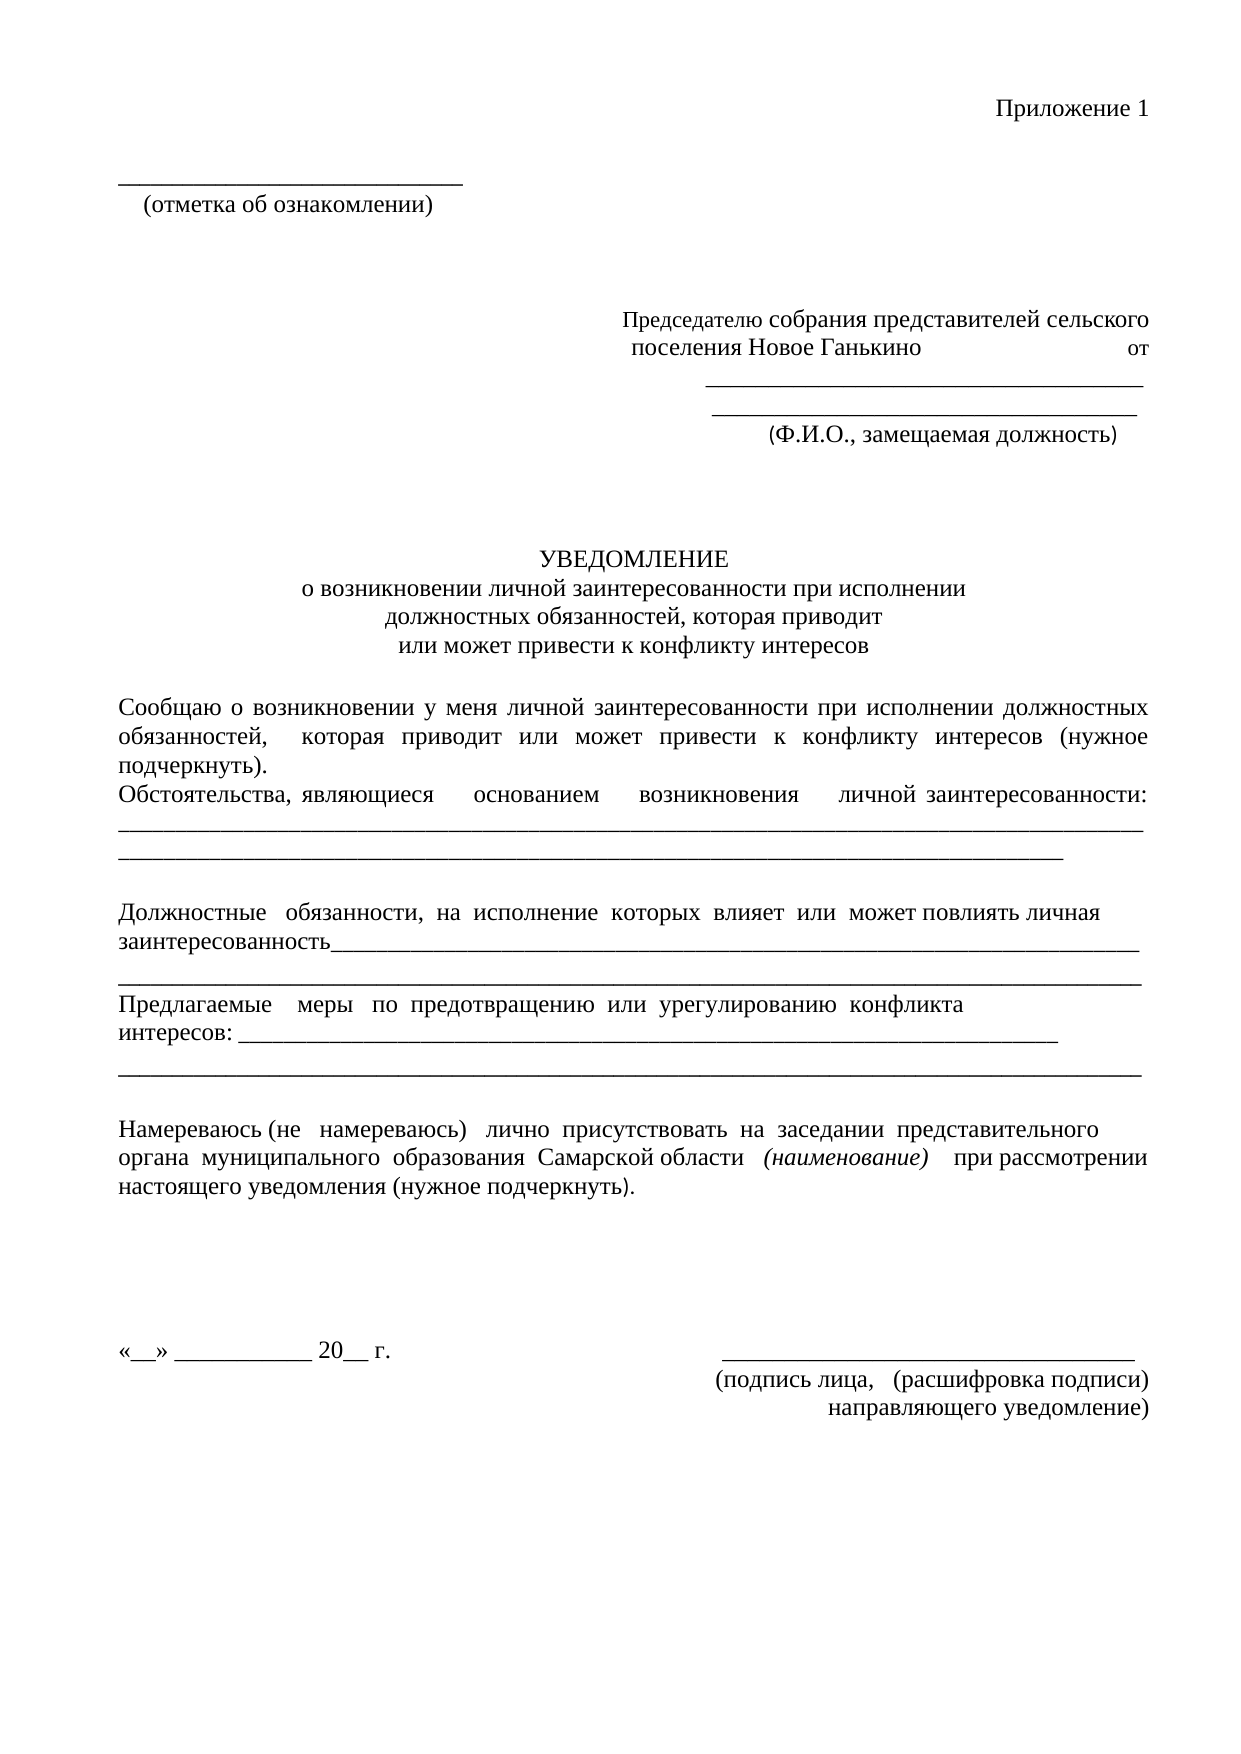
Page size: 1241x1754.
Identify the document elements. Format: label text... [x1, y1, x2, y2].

text направляющего уведомление) [118, 1392, 1149, 1421]
text (подпись лица, (расшифровка подписи) [118, 1364, 1149, 1392]
text ________________________________ [118, 155, 1149, 189]
text Приложение 1 [118, 93, 1149, 121]
text должностных обязанностей, которая приводит [118, 601, 1149, 630]
text __________________________________ [118, 390, 1149, 419]
text о возникновении личной заинтересованности при исполнении [118, 573, 1149, 601]
text УВЕДОМЛЕНИЕ [118, 544, 1149, 573]
text (отметка об ознакомлении) [118, 189, 1149, 217]
text Предлагаемые меры по предотвращению или урегулированию конфликта [118, 989, 1149, 1017]
text интересов: ________________________________________________________________________ [118, 1017, 1149, 1046]
text (Ф.И.О., замещаемая должность) [118, 419, 1149, 448]
text _______________________________________________________________________________________________ [118, 1046, 1149, 1080]
text Должностные обязанности, на исполнение которых влияет или может повлиять личная заинтересованность_______________________________________________________________________ [118, 897, 1149, 955]
text Председателю собрания представителей сельского [118, 304, 1149, 332]
text ___________________________________ [118, 361, 1149, 390]
text Намереваюсь (не намереваюсь) лично присутствовать на заседании представительного органа муниципального образования Самарской области (наименование) при рассмотрении настоящего уведомления (нужное подчеркнуть). [118, 1114, 1149, 1200]
text поселения Новое Ганькино от [118, 332, 1149, 361]
text Обстоятельства, являющиеся основанием возникновения личной заинтересованности: _____________________________________________________________________________________________________________________________________________________________________________ [118, 779, 1149, 863]
text или может привести к конфликту интересов [118, 630, 1149, 659]
text Сообщаю о возникновении у меня личной заинтересованности при исполнении должностных обязанностей, которая приводит или может привести к конфликту интересов (нужное подчеркнуть). [118, 692, 1149, 779]
text «__» ___________ 20__ г. _________________________________ [118, 1335, 1149, 1364]
text _______________________________________________________________________________________________ [118, 955, 1149, 988]
